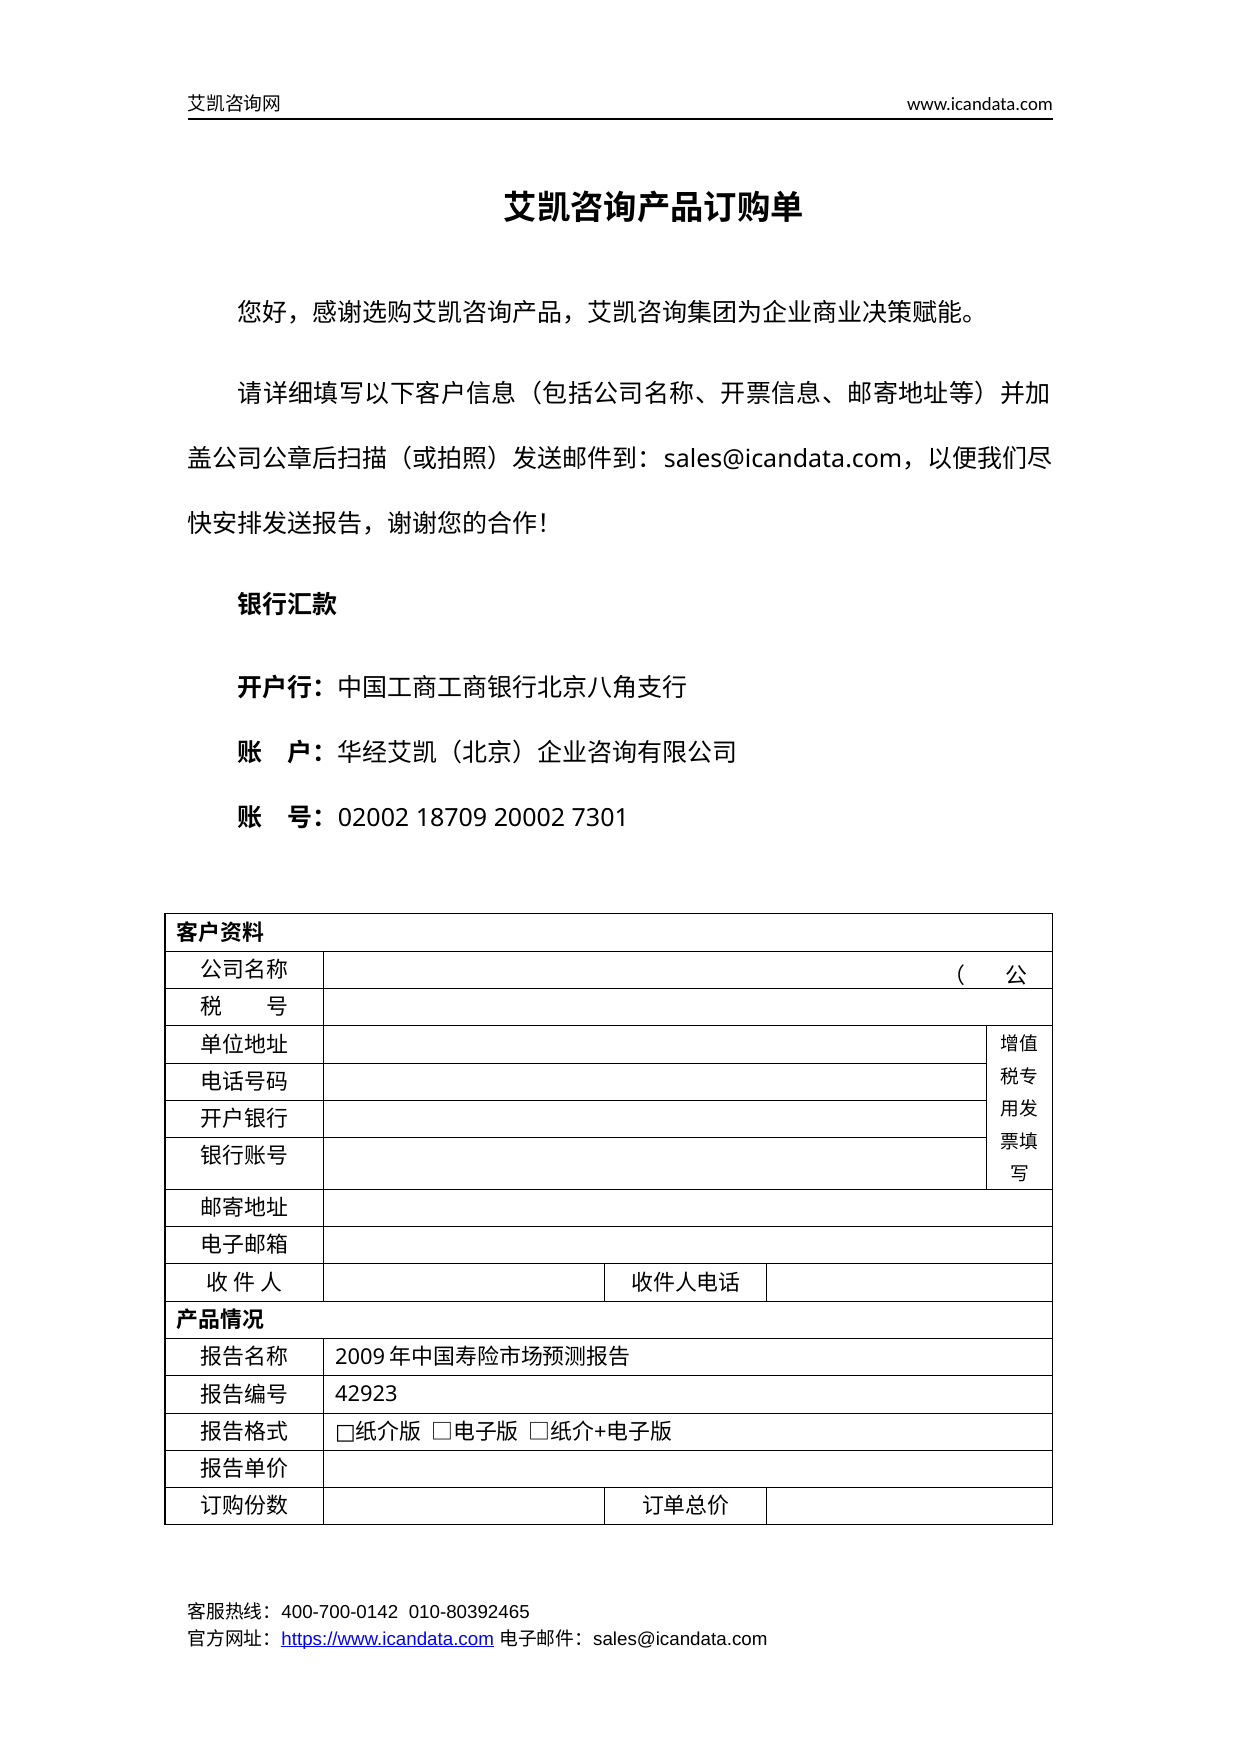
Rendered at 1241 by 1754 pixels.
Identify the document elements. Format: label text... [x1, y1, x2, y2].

table_cell [324, 1026, 986, 1062]
table_cell 邮寄地址 [166, 1190, 323, 1226]
text 您好，感谢选购艾凯咨询产品，艾凯咨询集团为企业商业决策赋能。 [187, 278, 1053, 343]
table_cell 订单总价 [605, 1488, 766, 1524]
table_cell [324, 1190, 1052, 1226]
text 银行汇款 [187, 570, 1053, 635]
table_cell 报告名称 [166, 1339, 323, 1375]
table_cell 单位地址 [166, 1026, 323, 1062]
table_cell [324, 1488, 604, 1524]
text 账 户：华经艾凯（北京）企业咨询有限公司 [187, 718, 1053, 783]
table_cell 公司名称 [166, 952, 323, 988]
table_cell 收件人电话 [605, 1264, 766, 1301]
table_cell [324, 1138, 986, 1189]
table_cell [324, 1101, 986, 1137]
table_cell [324, 1227, 1052, 1263]
table_cell 银行账号 [166, 1138, 323, 1189]
table_cell 报告单价 [166, 1451, 323, 1487]
table_cell 税 号 [166, 989, 323, 1025]
table_cell [324, 1451, 1052, 1487]
table_cell 电子邮箱 [166, 1227, 323, 1263]
table_cell [767, 1488, 1052, 1524]
text 账 号：02002 18709 20002 7301 [187, 783, 1053, 848]
table_cell [324, 1064, 986, 1100]
table_cell [324, 952, 1052, 988]
text 请详细填写以下客户信息（包括公司名称、开票信息、邮寄地址等）并加盖公司公章后扫描（或拍照）发送邮件到：sales@icandata.com，以便我们尽快安排发送报告，谢谢您的合作！ [187, 359, 1053, 554]
text 艾凯咨询产品订购单 [187, 172, 1053, 237]
table_cell 电话号码 [166, 1064, 323, 1100]
table_cell [324, 989, 1052, 1025]
table_cell 订购份数 [166, 1488, 323, 1524]
table_cell 增值税专用发票填写 [987, 1026, 1052, 1189]
table_cell 收 件 人 [166, 1264, 323, 1301]
table_header 客户资料 [166, 914, 1052, 951]
table_cell 产品情况 [166, 1302, 1052, 1338]
table_cell [324, 1264, 604, 1301]
table_cell [767, 1264, 1052, 1301]
text 开户行：中国工商工商银行北京八角支行 [187, 653, 1053, 718]
table_cell 报告格式 [166, 1414, 323, 1450]
table_cell 开户银行 [166, 1101, 323, 1137]
table_cell □纸介版 □电子版 □纸介+电子版 [324, 1414, 1052, 1450]
table_cell 42923 [324, 1376, 1052, 1412]
table_cell 报告编号 [166, 1376, 323, 1412]
table_cell 2009年中国寿险市场预测报告 [324, 1339, 1052, 1375]
